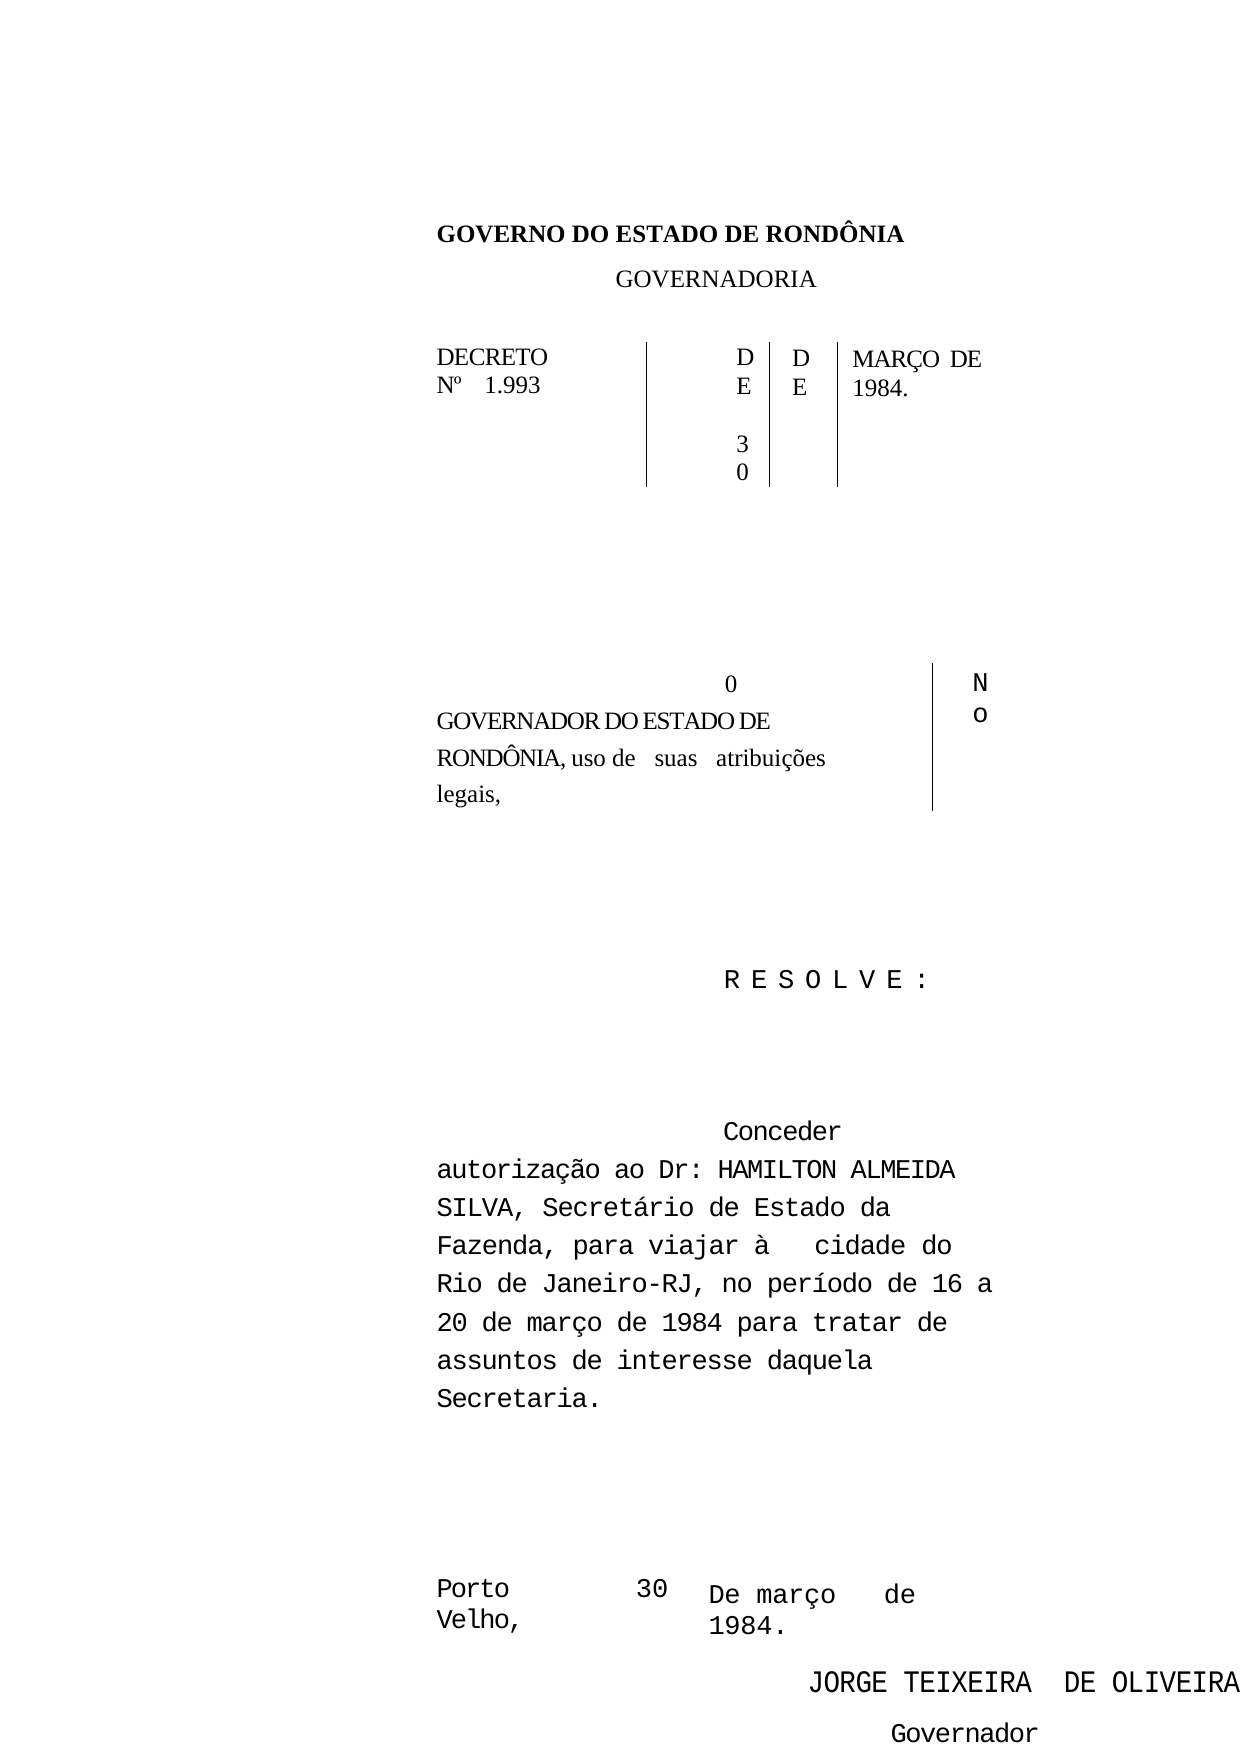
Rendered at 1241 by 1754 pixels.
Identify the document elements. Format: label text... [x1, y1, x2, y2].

text De março de 1984. [708, 1581, 998, 1643]
text Porto Velho, [436, 1575, 595, 1637]
text Conceder autorização ao Dr: HAMILTON ALMEIDA SILVA, Secretário de Estado da Fazenda, para viajar à cidade do Rio de Janeiro-RJ, no período de 16 a 20 de março de 1984 para tratar de assuntos de interesse daquela Secretaria. [436, 1109, 998, 1415]
text GOVERNADORIA [436, 264, 996, 293]
text JORGE TEIXEIRA DE OLIVEIRA [807, 1667, 1240, 1702]
text 30 [636, 1575, 696, 1606]
text DECRETO Nº 1.993 [436, 342, 556, 399]
text MARÇO DE 1984. [852, 344, 998, 401]
text Governador [890, 1719, 1240, 1750]
text No [972, 669, 998, 731]
text RESOLVE: [724, 966, 998, 996]
text GOVERNO DO ESTADO DE RONDÔNIA [436, 219, 998, 248]
text DE [792, 343, 822, 401]
text 0 GOVERNADOR DO ESTADO DE RONDÔNIA, uso de suas atribuições legais, [436, 663, 892, 810]
